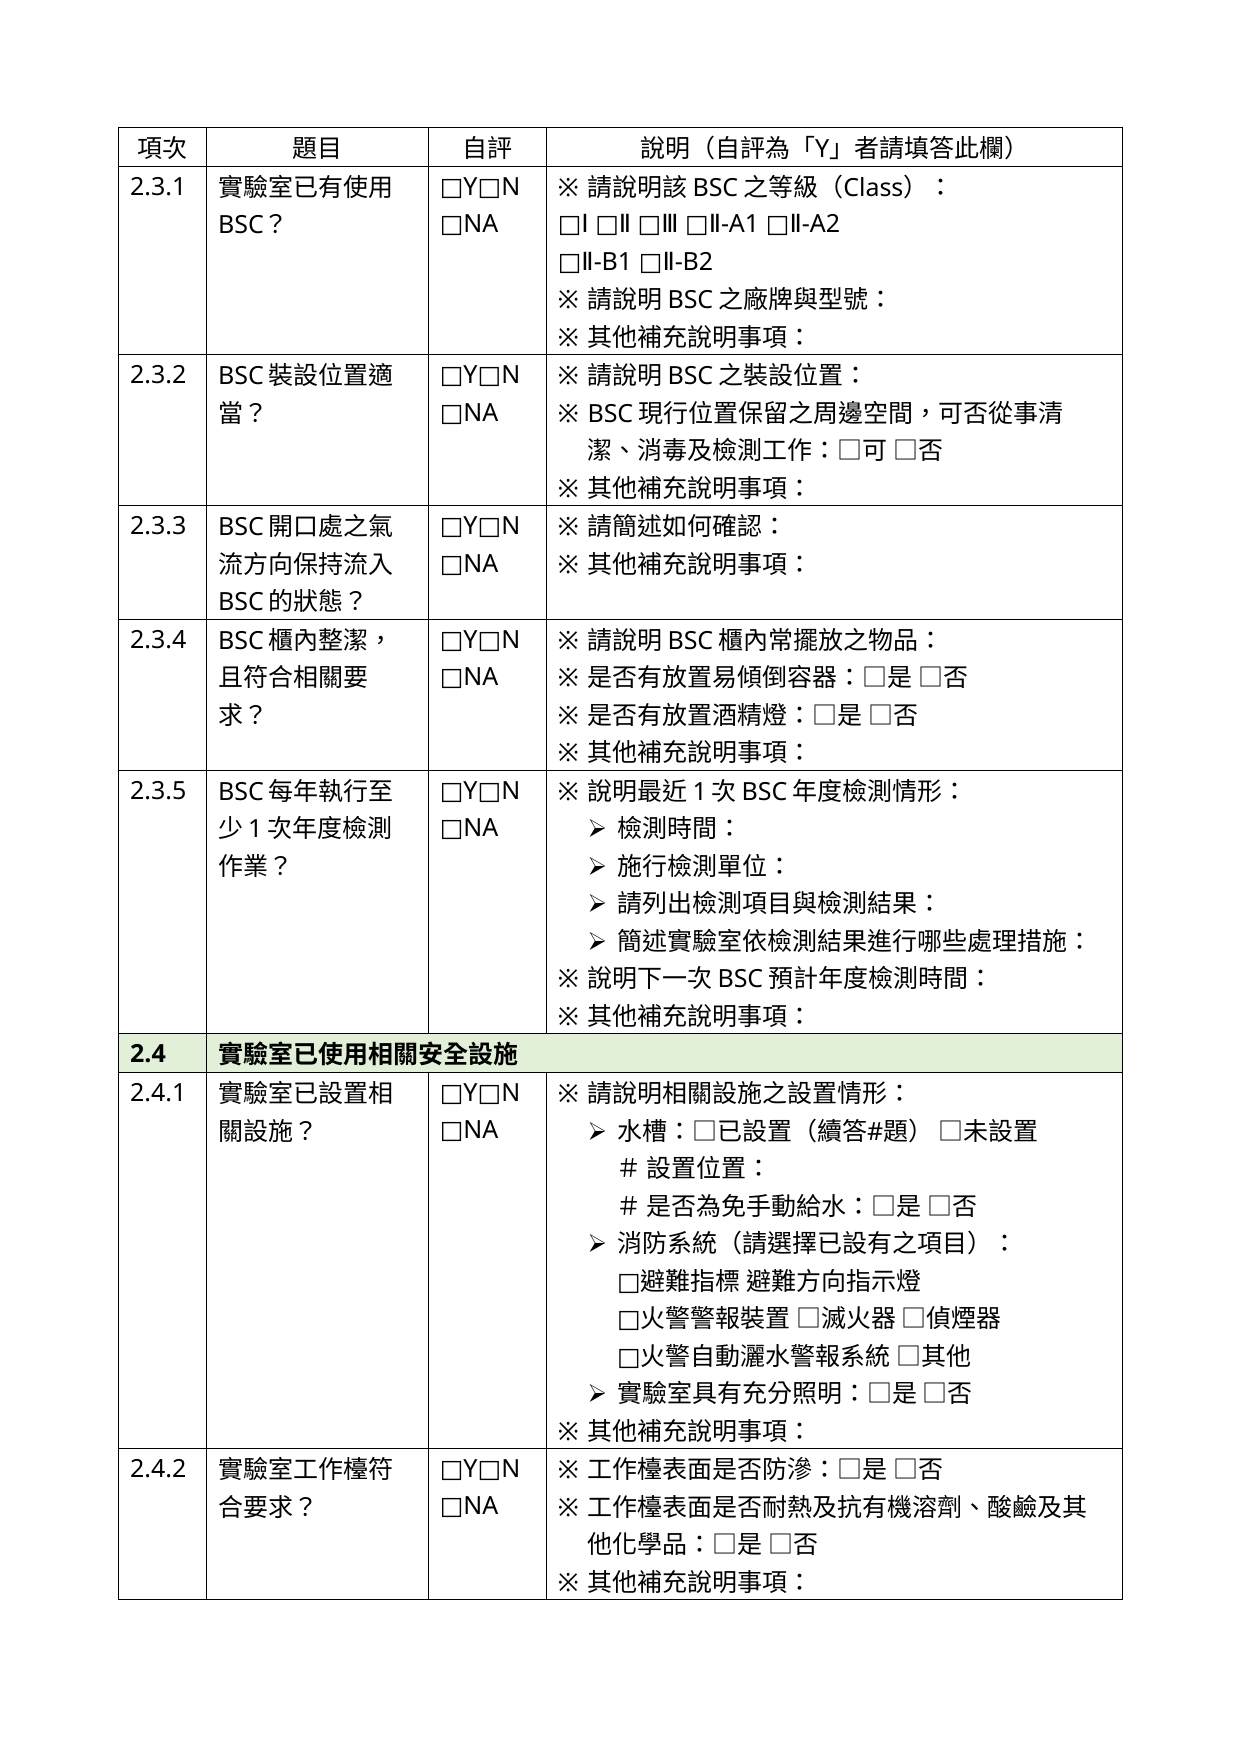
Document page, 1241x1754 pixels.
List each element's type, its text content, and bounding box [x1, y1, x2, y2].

table_cell 請說明相關設施之設置情形： 水槽：□已設置（續答#題） □未設置 設置位置： 是否為免手動給水：□是 □否 消防系統（請選擇已設有之項目）： □避難指標 避難方向指示燈 □火警警報裝置 □滅火器 □偵煙器 □火警自動灑水警報系統 □其他 實驗室具有充分照明：□是 □否 其他補充說明事項： [547, 1073, 1122, 1448]
table_cell □Y□N □NA [429, 506, 546, 619]
table_header 項次 [119, 128, 206, 166]
table_cell □Y□N □NA [429, 167, 546, 354]
table_cell 請說明該BSC之等級（Class）： □Ⅰ □Ⅱ □Ⅲ □Ⅱ-A1 □Ⅱ-A2 □Ⅱ-B1 □Ⅱ-B2 請說明BSC之廠牌與型號： 其他補充說明事項： [547, 167, 1122, 354]
table_cell BSC開口處之氣流方向保持流入BSC的狀態？ [207, 506, 428, 619]
table_cell 工作檯表面是否防滲：□是 □否 工作檯表面是否耐熱及抗有機溶劑、酸鹼及其他化學品：□是 □否 其他補充說明事項： [547, 1449, 1122, 1599]
table_cell 請簡述如何確認： 其他補充說明事項： [547, 506, 1122, 619]
table_cell BSC裝設位置適當？ [207, 355, 428, 505]
table_cell 實驗室工作檯符合要求？ [207, 1449, 428, 1599]
table_cell BSC每年執行至少1次年度檢測作業？ [207, 771, 428, 1033]
table_cell □Y□N □NA [429, 355, 546, 505]
table_cell BSC櫃內整潔，且符合相關要求？ [207, 620, 428, 770]
table_cell 請說明BSC櫃內常擺放之物品： 是否有放置易傾倒容器：□是 □否 是否有放置酒精燈：□是 □否 其他補充說明事項： [547, 620, 1122, 770]
table_cell 說明最近1次BSC年度檢測情形： 檢測時間： 施行檢測單位： 請列出檢測項目與檢測結果： 簡述實驗室依檢測結果進行哪些處理措施： 說明下一次BSC預計年度檢測時間： 其他補充說明事項： [547, 771, 1122, 1033]
table_cell 實驗室已設置相關設施？ [207, 1073, 428, 1448]
table_cell □Y□N □NA [429, 771, 546, 1033]
table_cell □Y□N □NA [429, 620, 546, 770]
table_cell 2.3.1 [119, 167, 206, 354]
table_header 自評 [429, 128, 546, 166]
table_header 題目 [207, 128, 428, 166]
table_cell 2.4.2 [119, 1449, 206, 1599]
table_cell 2.4 [119, 1034, 206, 1072]
table_cell 2.4.1 [119, 1073, 206, 1448]
table_cell 2.3.3 [119, 506, 206, 619]
table_cell 實驗室已使用相關安全設施 [207, 1034, 1122, 1072]
table_cell □Y□N □NA [429, 1073, 546, 1448]
table_cell 2.3.2 [119, 355, 206, 505]
table_header 說明（自評為「Y」者請填答此欄） [547, 128, 1122, 166]
table_cell 請說明BSC之裝設位置： BSC現行位置保留之周邊空間，可否從事清潔、消毒及檢測工作：□可 □否 其他補充說明事項： [547, 355, 1122, 505]
table_cell 2.3.4 [119, 620, 206, 770]
table_cell 2.3.5 [119, 771, 206, 1033]
table_cell □Y□N □NA [429, 1449, 546, 1599]
table_cell 實驗室已有使用BSC？ [207, 167, 428, 354]
